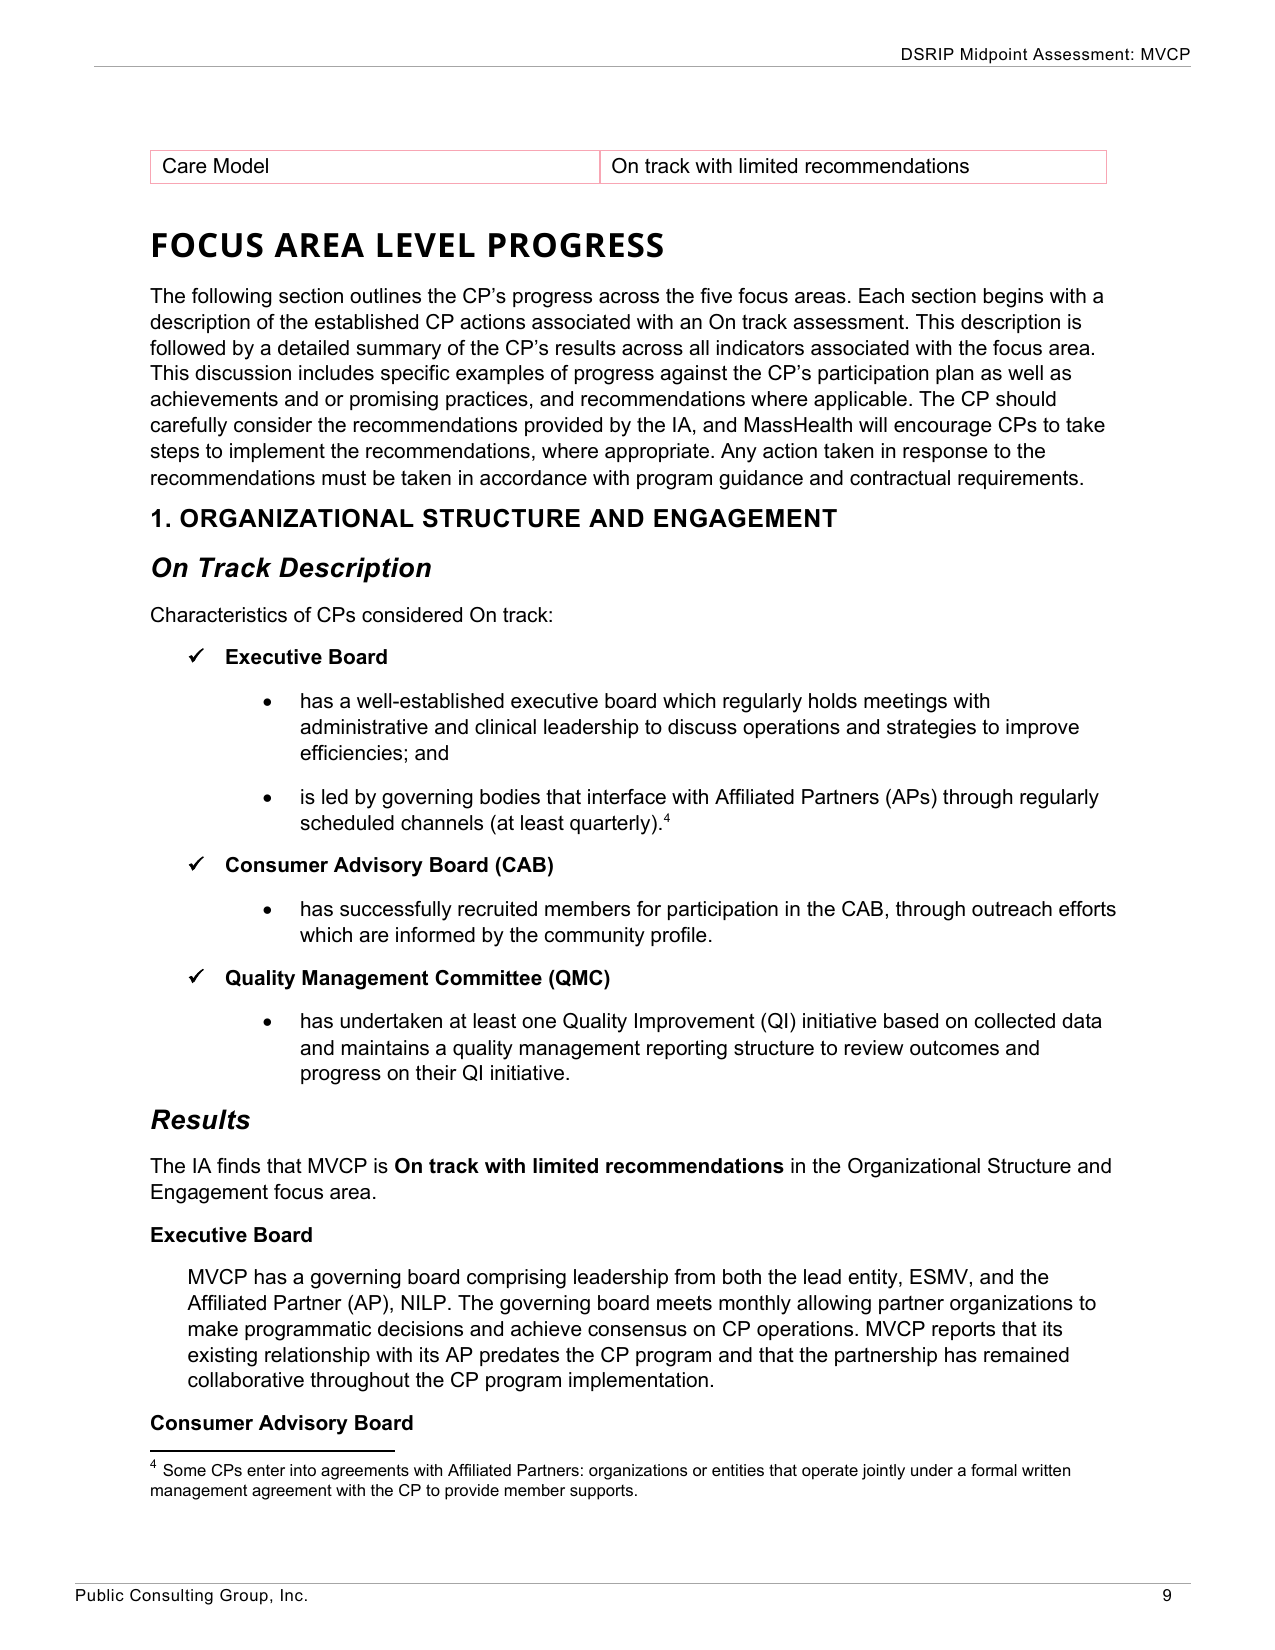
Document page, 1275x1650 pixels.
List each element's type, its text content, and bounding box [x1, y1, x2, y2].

list Consumer Advisory Board (CAB) [187, 853, 1125, 877]
subtitle Results [150, 1104, 1125, 1135]
text Characteristics of CPs considered On track: [150, 602, 1125, 626]
text MVCP has a governing board comprising leadership from both the lead entity, ESMV, and the Affiliated Partner (AP), NILP. The governing board meets monthly allowing partner organizations to make programmatic decisions and achieve consensus on CP operations. MVCP reports that its existing relationship with its AP predates the CP program and that the partnership has remained collaborative throughout the CP program implementation. [187, 1265, 1125, 1392]
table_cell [601, 151, 1106, 183]
list has undertaken at least one Quality Improvement (QI) initiative based on collected data and maintains a quality management reporting structure to review outcomes and progress on their QI initiative. [262, 1008, 1125, 1085]
text The following section outlines the CP’s progress across the five focus areas. Each section begins with a description of the established CP actions associated with an On track assessment. This description is followed by a detailed summary of the CP’s results across all indicators associated with the focus area. This discussion includes specific examples of progress against the CP’s participation plan as well as achievements and or promising practices, and recommendations where applicable. The CP should carefully consider the recommendations provided by the IA, and MassHealth will encourage CPs to take steps to implement the recommendations, where appropriate. Any action taken in response to the recommendations must be taken in accordance with program guidance and contractual requirements. [150, 284, 1125, 490]
list is led by governing bodies that interface with Affiliated Partners (APs) through regularly scheduled channels (at least quarterly). [262, 783, 1125, 834]
text Consumer Advisory Board [150, 1411, 1125, 1435]
list has a well-established executive board which regularly holds meetings with administrative and clinical leadership to discuss operations and strategies to improve efficiencies; and [262, 687, 1125, 765]
list Quality Management Committee (QMC) [187, 966, 1125, 989]
text The IA finds that MVCP is On track with limited recommendations in the Organizational Structure and Engagement focus area. [150, 1154, 1125, 1204]
list Executive Board [187, 645, 1125, 669]
table_cell Care Model [151, 151, 599, 183]
list has successfully recruited members for participation in the CAB, through outreach efforts which are informed by the community profile. [262, 896, 1125, 947]
subtitle On Track Description [150, 552, 1125, 583]
subtitle Focus Area Level Progress [150, 222, 1125, 267]
subtitle 1. Organizational Structure and Engagement [150, 504, 1125, 533]
text Executive Board [150, 1222, 1125, 1246]
